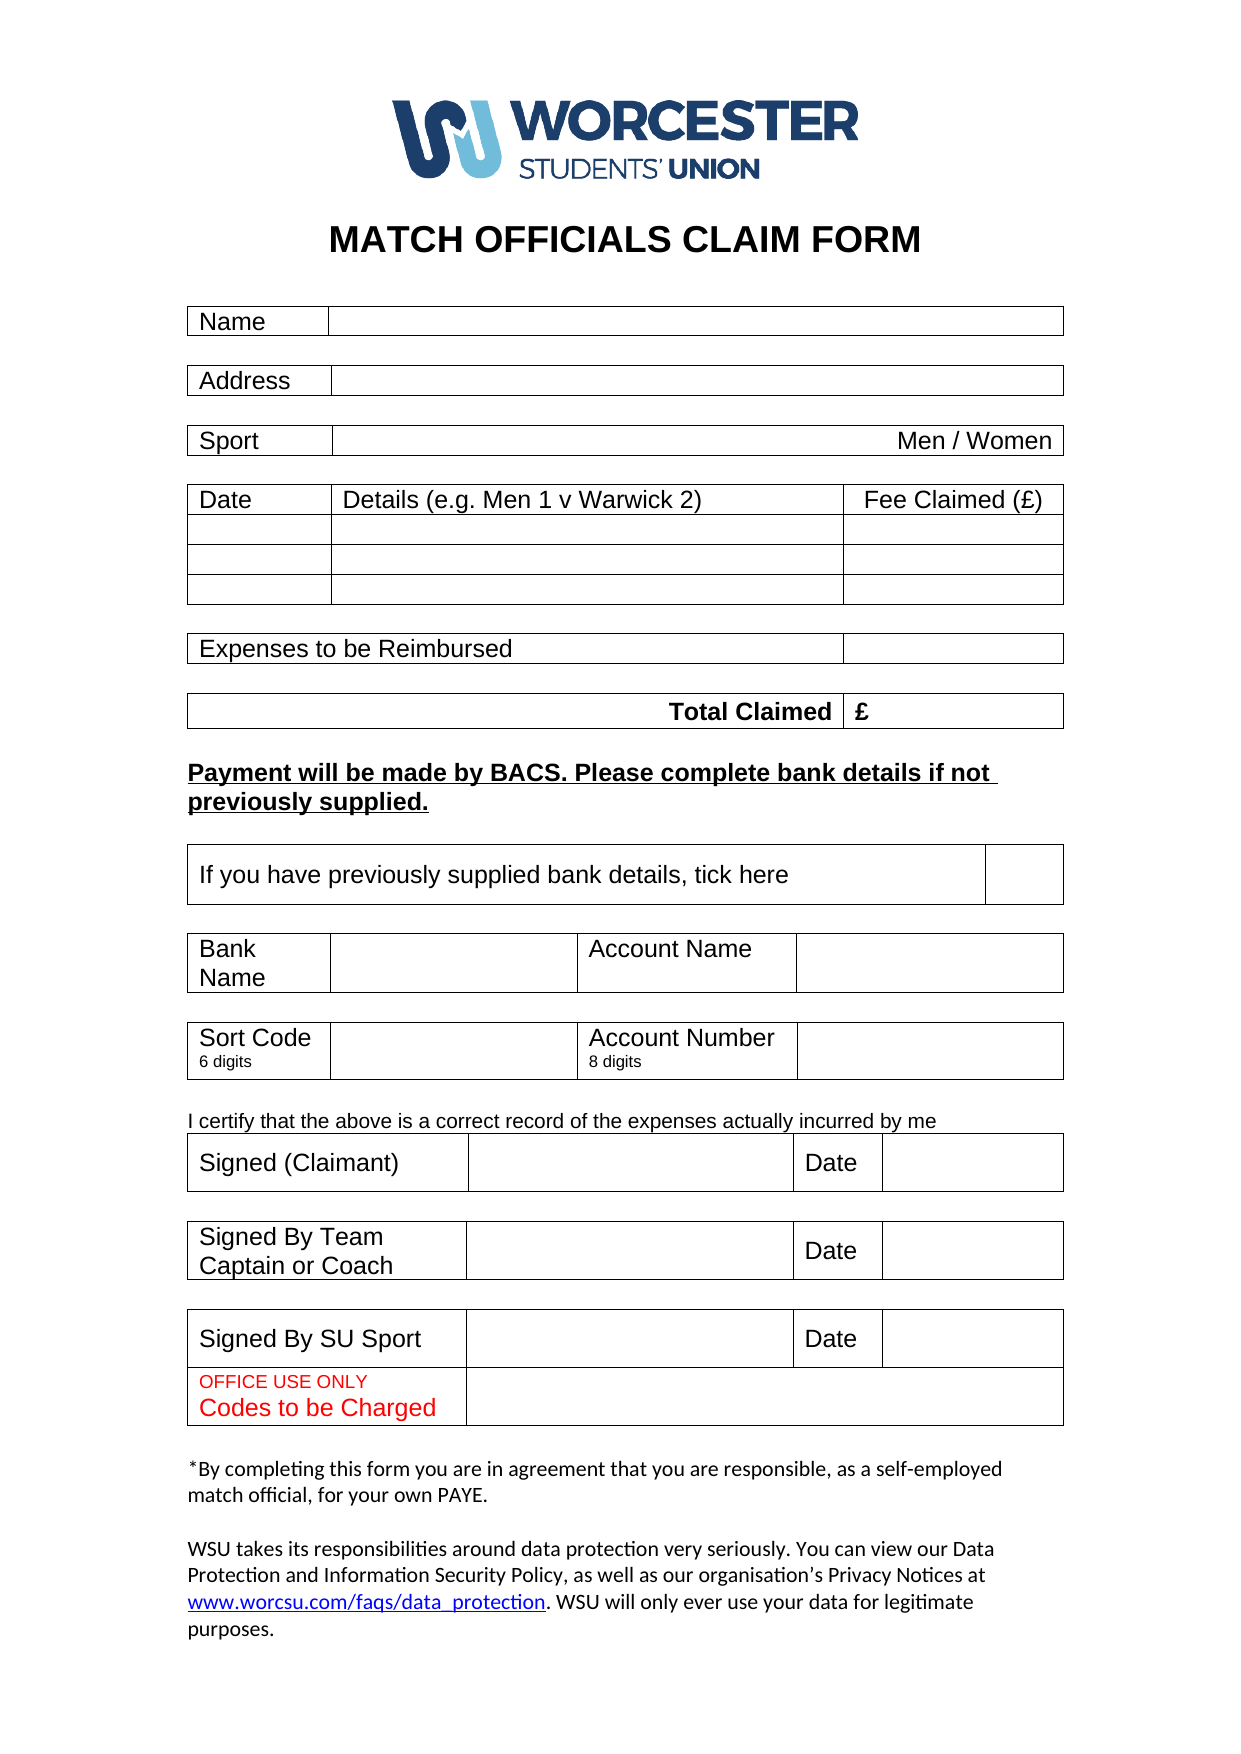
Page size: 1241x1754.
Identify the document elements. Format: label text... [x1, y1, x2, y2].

table_header [798, 1023, 1063, 1079]
table_header Details (e.g. Men 1 v Warwick 2) [332, 485, 843, 514]
table_header Signed By SU Sport [188, 1310, 466, 1367]
table_header Men / Women [333, 426, 1063, 454]
table_header Signed By Team Captain or Coach [188, 1222, 466, 1279]
table_header Date [794, 1222, 882, 1279]
text *By completing this form you are in agreement that you are responsible, as a self-employed match official, for your own PAYE. [187, 1455, 1063, 1508]
table_header Expenses to be Reimbursed [188, 634, 843, 663]
table_header [331, 1023, 577, 1079]
table_header Address [188, 366, 331, 395]
table_header [883, 1222, 1063, 1279]
table_header Account Name [578, 934, 796, 992]
picture [392, 100, 859, 179]
table_header Signed (Claimant) [188, 1134, 468, 1191]
table_header [331, 934, 577, 992]
text I certify that the above is a correct record of the expenses actually incurred by me [187, 1109, 1063, 1133]
table_header [986, 845, 1063, 903]
table_header [329, 307, 1063, 335]
table_header If you have previously supplied bank details, tick here [188, 845, 985, 903]
table_header [467, 1222, 793, 1279]
table_header Date [794, 1310, 882, 1367]
subtitle Payment will be made by BACS. Please complete bank details if not previously supplied. [187, 758, 1063, 816]
table_cell [844, 515, 1063, 544]
table_header £ [844, 694, 1063, 728]
table_header Date [794, 1134, 882, 1191]
table_header [332, 366, 1063, 395]
table_header [797, 934, 1063, 992]
table_cell [467, 1368, 1063, 1425]
table_header [883, 1134, 1063, 1191]
table_cell OFFICE USE ONLY Codes to be Charged [188, 1368, 466, 1425]
table_header [844, 634, 1063, 663]
table_header Fee Claimed (£) [844, 485, 1063, 514]
table_cell [332, 575, 843, 603]
table_header Name [188, 307, 328, 335]
table_header Account Number 8 digits [578, 1023, 797, 1079]
table_header Date [188, 485, 331, 514]
table_header Bank Name [188, 934, 330, 992]
table_header [469, 1134, 793, 1191]
table_header [467, 1310, 793, 1367]
table_header Sort Code 6 digits [188, 1023, 330, 1079]
table_cell [844, 545, 1063, 574]
text WSU takes its responsibilities around data protection very seriously. You can view our Data Protection and Information Security Policy, as well as our organisation’s Privacy Notices at [187, 1535, 1063, 1588]
table_header [883, 1310, 1063, 1367]
table_cell [188, 575, 331, 603]
table_cell [188, 545, 331, 574]
table_cell [188, 515, 331, 544]
table_header Sport [188, 426, 332, 454]
table_cell [332, 515, 843, 544]
table_cell [332, 545, 843, 574]
text www.worcsu.com/faqs/data_protection. WSU will only ever use your data for legitimate purposes. [187, 1588, 1063, 1641]
text MATCH OFFICIALS CLAIM FORM [187, 217, 1063, 260]
table_cell [844, 575, 1063, 603]
table_header Total Claimed [188, 694, 843, 728]
